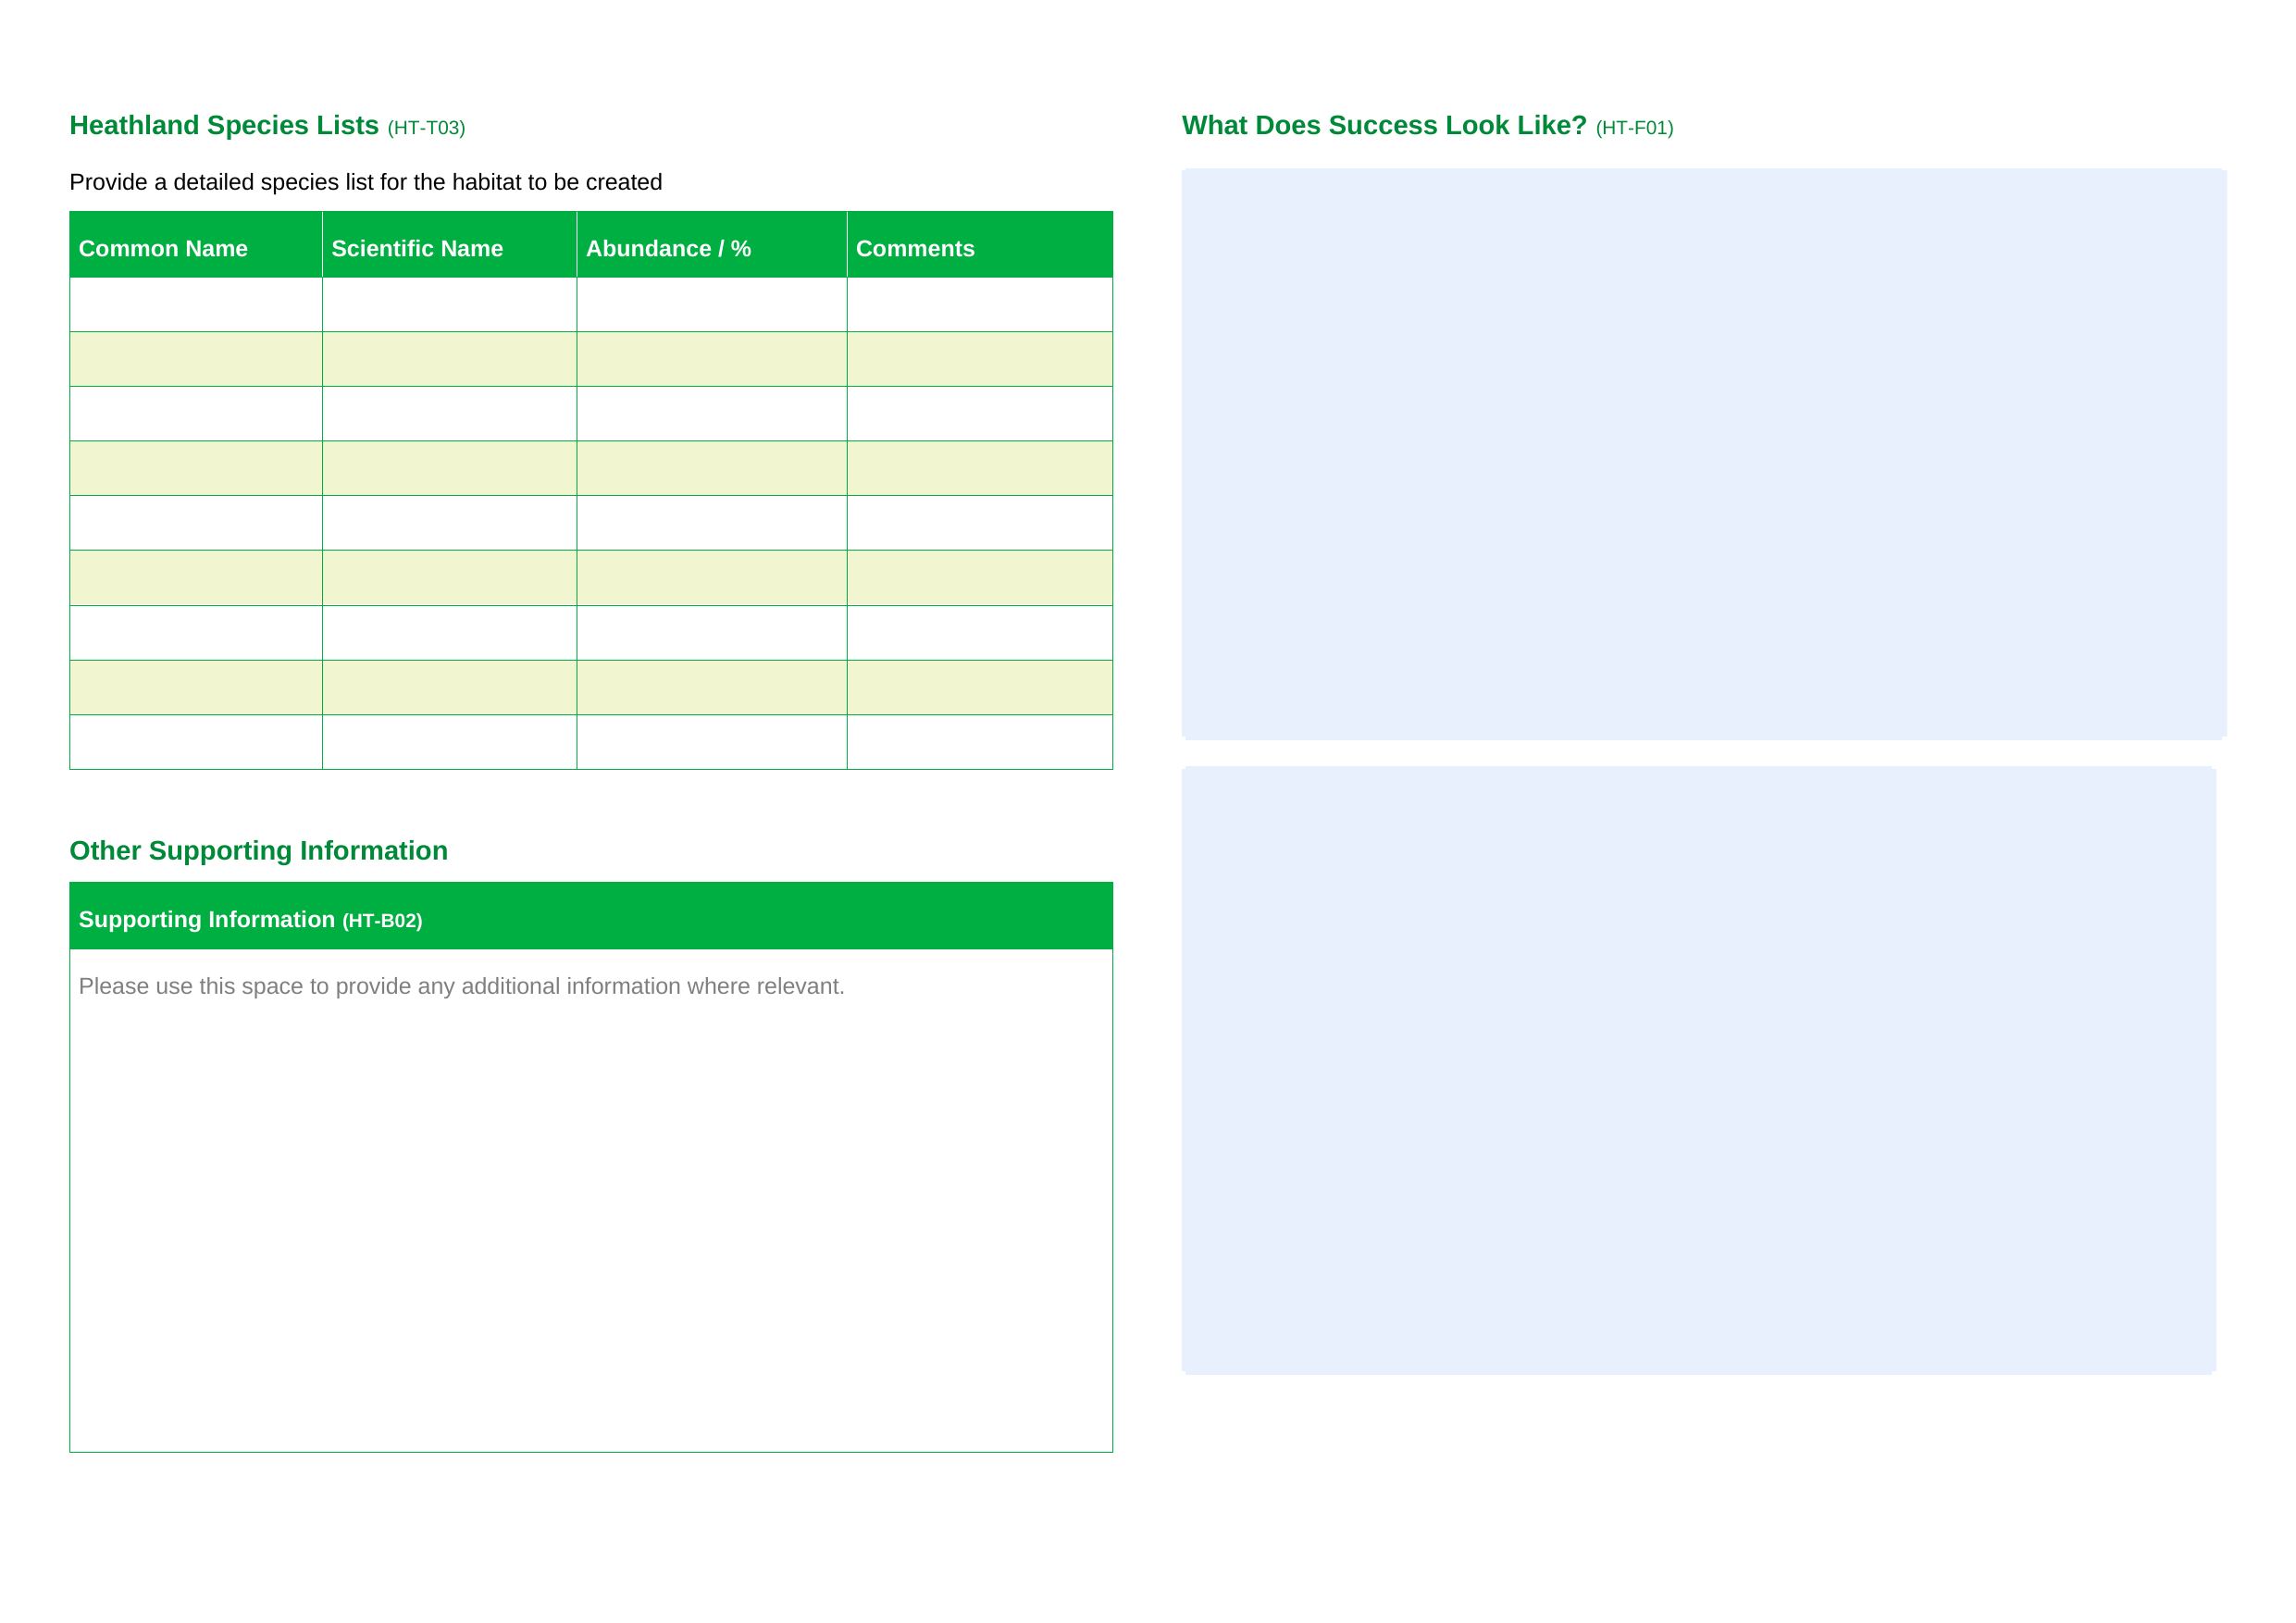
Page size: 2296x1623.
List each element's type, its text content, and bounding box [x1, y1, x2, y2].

table_cell [70, 332, 322, 386]
table_cell [323, 606, 577, 659]
table_cell [323, 715, 577, 769]
table_cell [323, 278, 577, 331]
table_cell [848, 441, 1112, 495]
table_cell [848, 332, 1112, 386]
table_cell [323, 387, 577, 440]
picture [1182, 168, 2228, 740]
table_cell [848, 551, 1112, 604]
subtitle Other Supporting Information [69, 835, 1113, 866]
table_cell [577, 715, 847, 769]
text Provide a detailed species list for the habitat to be created [69, 168, 1113, 195]
table_cell [848, 606, 1112, 659]
table_cell [70, 441, 322, 495]
table_cell [848, 387, 1112, 440]
table_cell [70, 551, 322, 604]
table_cell [577, 551, 847, 604]
table_cell [70, 387, 322, 440]
table_cell [70, 606, 322, 659]
table_cell [577, 496, 847, 550]
table_cell Please use this space to provide any additional information where relevant. [70, 949, 1112, 1451]
table_cell [577, 606, 847, 659]
table_cell [848, 278, 1112, 331]
table_cell [70, 278, 322, 331]
table_header Common Name [70, 212, 322, 277]
table_cell [577, 661, 847, 714]
table_cell [577, 278, 847, 331]
subtitle Heathland Species Lists (HT-T03) [69, 109, 1113, 141]
table_cell [577, 332, 847, 386]
table_cell [70, 496, 322, 550]
table_cell [70, 661, 322, 714]
subtitle What Does Success Look Like? (HT-F01) [1182, 109, 2226, 141]
table_cell [323, 551, 577, 604]
table_header Comments [848, 212, 1112, 277]
table_cell [323, 496, 577, 550]
table_cell [577, 387, 847, 440]
table_cell [323, 441, 577, 495]
table_cell [848, 715, 1112, 769]
table_cell [848, 661, 1112, 714]
table_cell [577, 441, 847, 495]
table_header Abundance / % [577, 212, 847, 277]
table_cell [70, 715, 322, 769]
table_header Scientific Name [323, 212, 577, 277]
table_cell [848, 496, 1112, 550]
table_cell [323, 332, 577, 386]
picture [1182, 766, 2216, 1375]
table_cell [323, 661, 577, 714]
table_header Supporting Information (HT-B02) [70, 883, 1112, 948]
